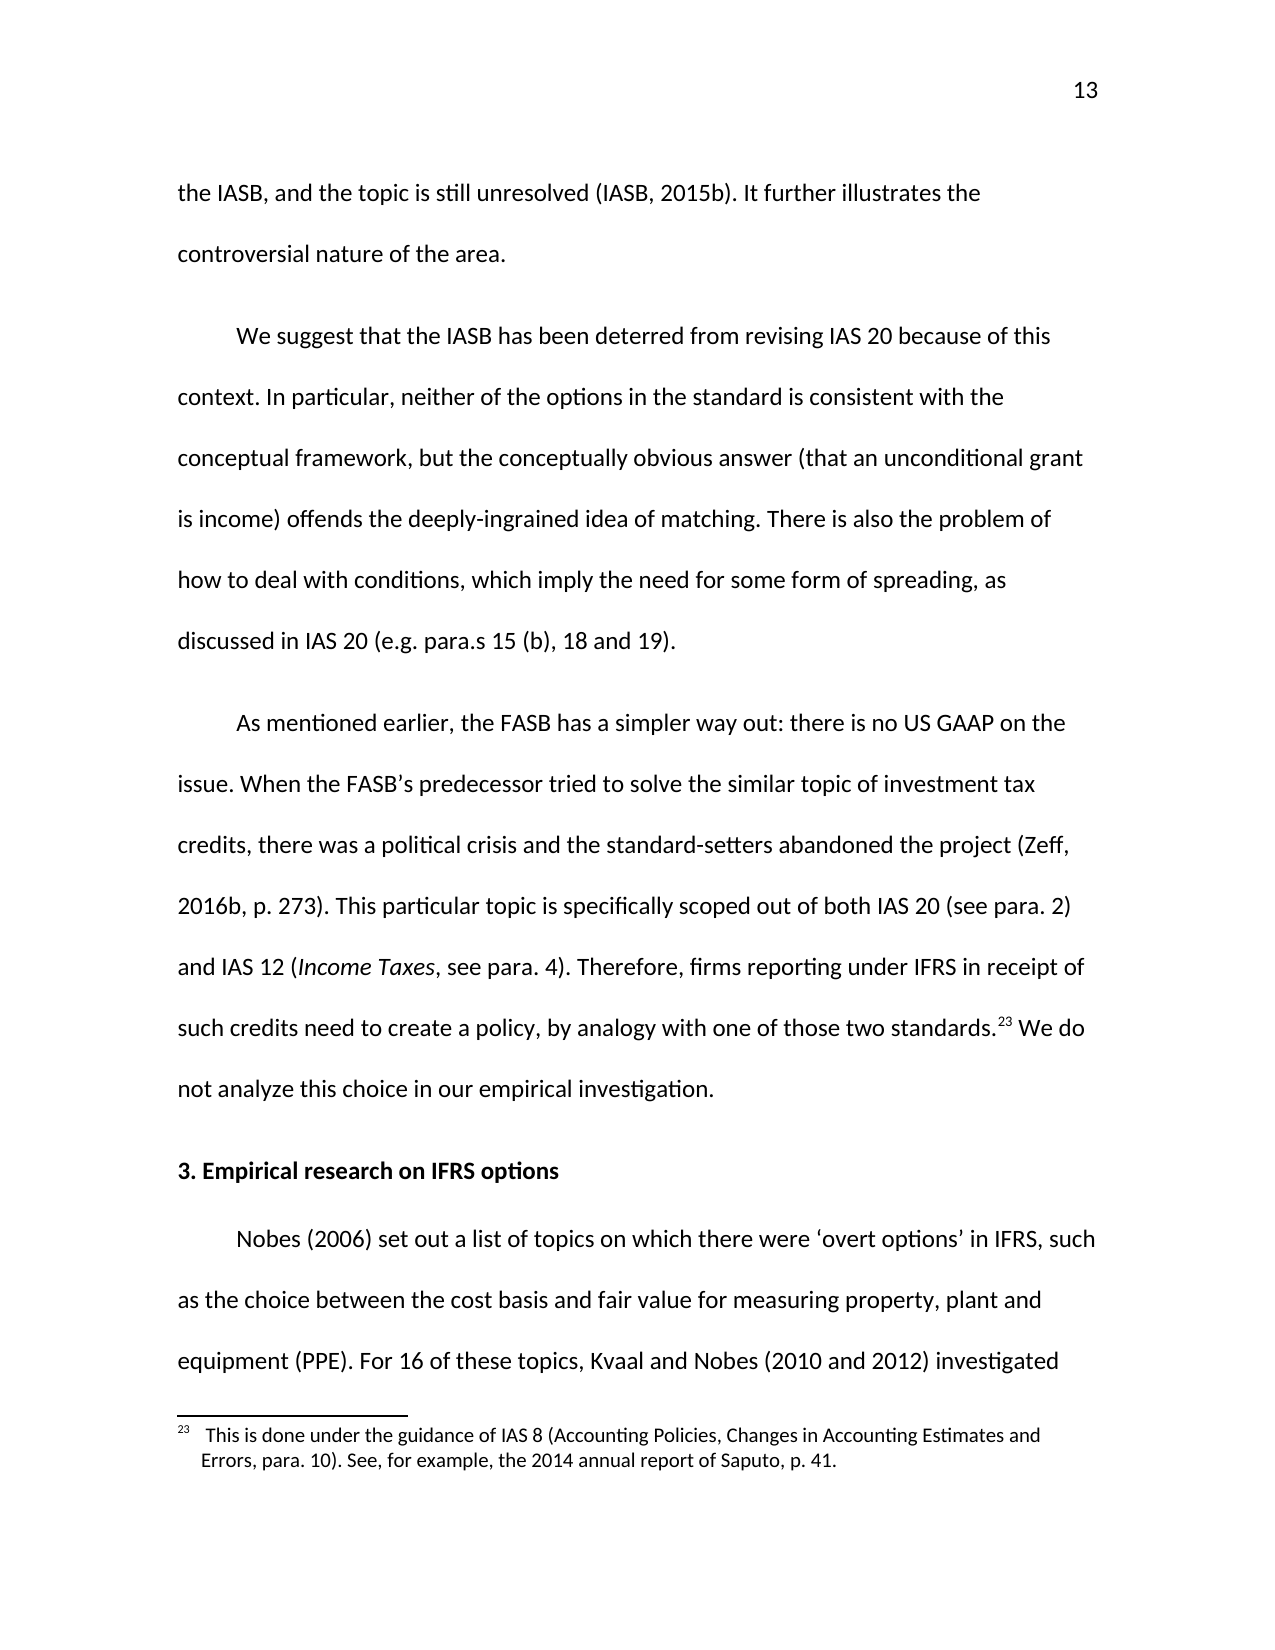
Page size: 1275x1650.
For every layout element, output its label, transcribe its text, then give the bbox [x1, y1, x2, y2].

text As mentioned earlier, the FASB has a simpler way out: there is no US GAAP on the issue. When the FASB’s predecessor tried to solve the similar topic of investment tax credits, there was a political crisis and the standard-setters abandoned the project (Zeff, 2016b, p. 273). This particular topic is specifically scoped out of both IAS 20 (see para. 2) and IAS 12 (Income Taxes, see para. 4). Therefore, firms reporting under IFRS in receipt of such credits need to create a policy, by analogy with one of those two standards. We do not analyze this choice in our empirical investigation. [177, 707, 1098, 1104]
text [177, 1223, 1098, 1376]
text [177, 177, 1098, 269]
subtitle 3. Empirical research on IFRS options [177, 1155, 1098, 1186]
text We suggest that the IASB has been deterred from revising IAS 20 because of this context. In particular, neither of the options in the standard is consistent with the conceptual framework, but the conceptually obvious answer (that an unconditional grant is income) offends the deeply-ingrained idea of matching. There is also the problem of how to deal with conditions, which imply the need for some form of spreading, as discussed in IAS 20 (e.g. para.s 15 (b), 18 and 19). [177, 320, 1098, 656]
